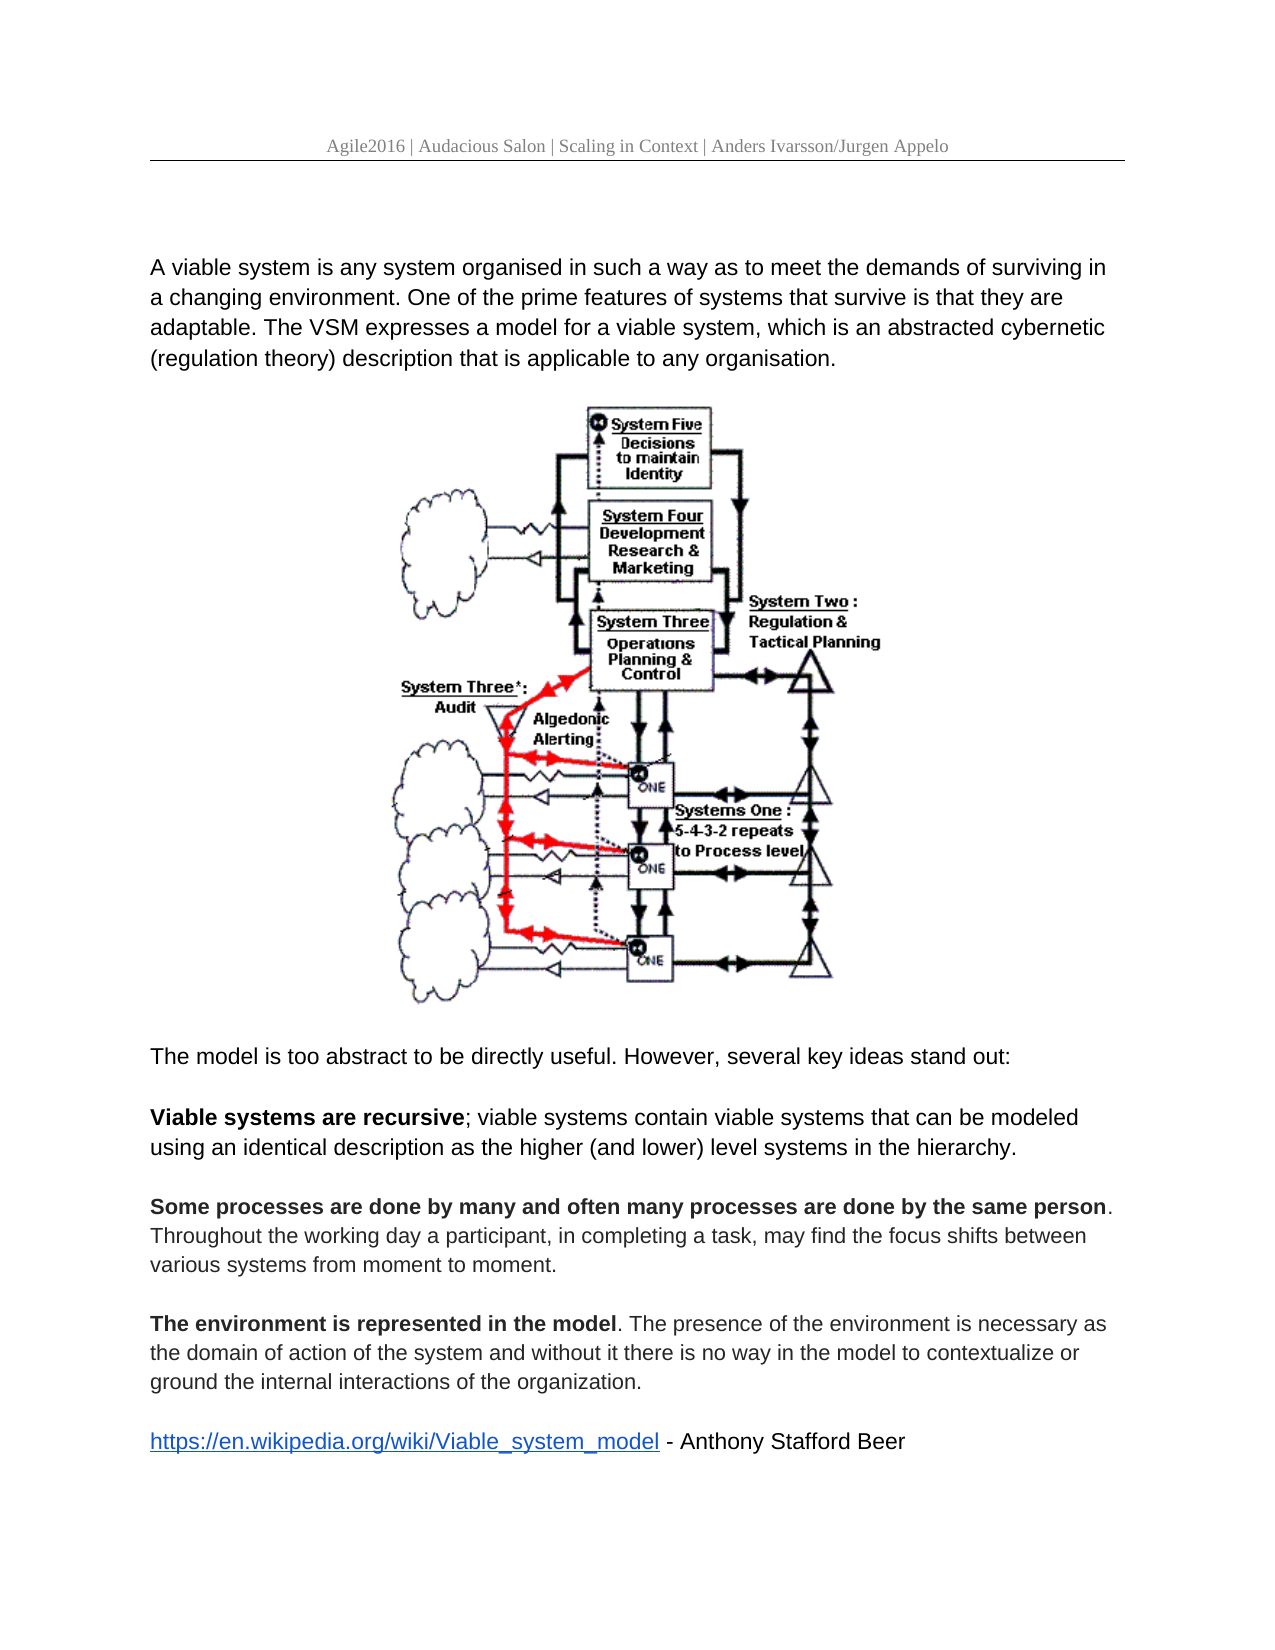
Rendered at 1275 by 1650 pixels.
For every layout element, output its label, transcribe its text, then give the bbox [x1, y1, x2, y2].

text A viable system is any system organised in such a way as to meet the demands of surviving in a changing environment. One of the prime features of systems that survive is that they are adaptable. The VSM expresses a model for a viable system, which is an abstracted cybernetic (regulation theory) description that is applicable to any organisation. [150, 254, 1125, 371]
text Viable systems are recursive; viable systems contain viable systems that can be modeled using an identical description as the higher (and lower) level systems in the hierarchy. [150, 1103, 1125, 1160]
text The environment is represented in the model. The presence of the environment is necessary as the domain of action of the system and without it there is no way in the model to contextualize or ground the internal interactions of the organization. [150, 1311, 1125, 1394]
text Some processes are done by many and often many processes are done by the same person. Throughout the working day a participant, in completing a task, may find the focus shifts between various systems from moment to moment. [150, 1194, 1125, 1277]
text The model is too abstract to be directly useful. However, several key ideas stand out: [150, 1043, 1125, 1069]
text https://en.wikipedia.org/wiki/Viable_system_model - Anthony Stafford Beer [150, 1428, 1125, 1455]
picture [389, 405, 886, 1009]
